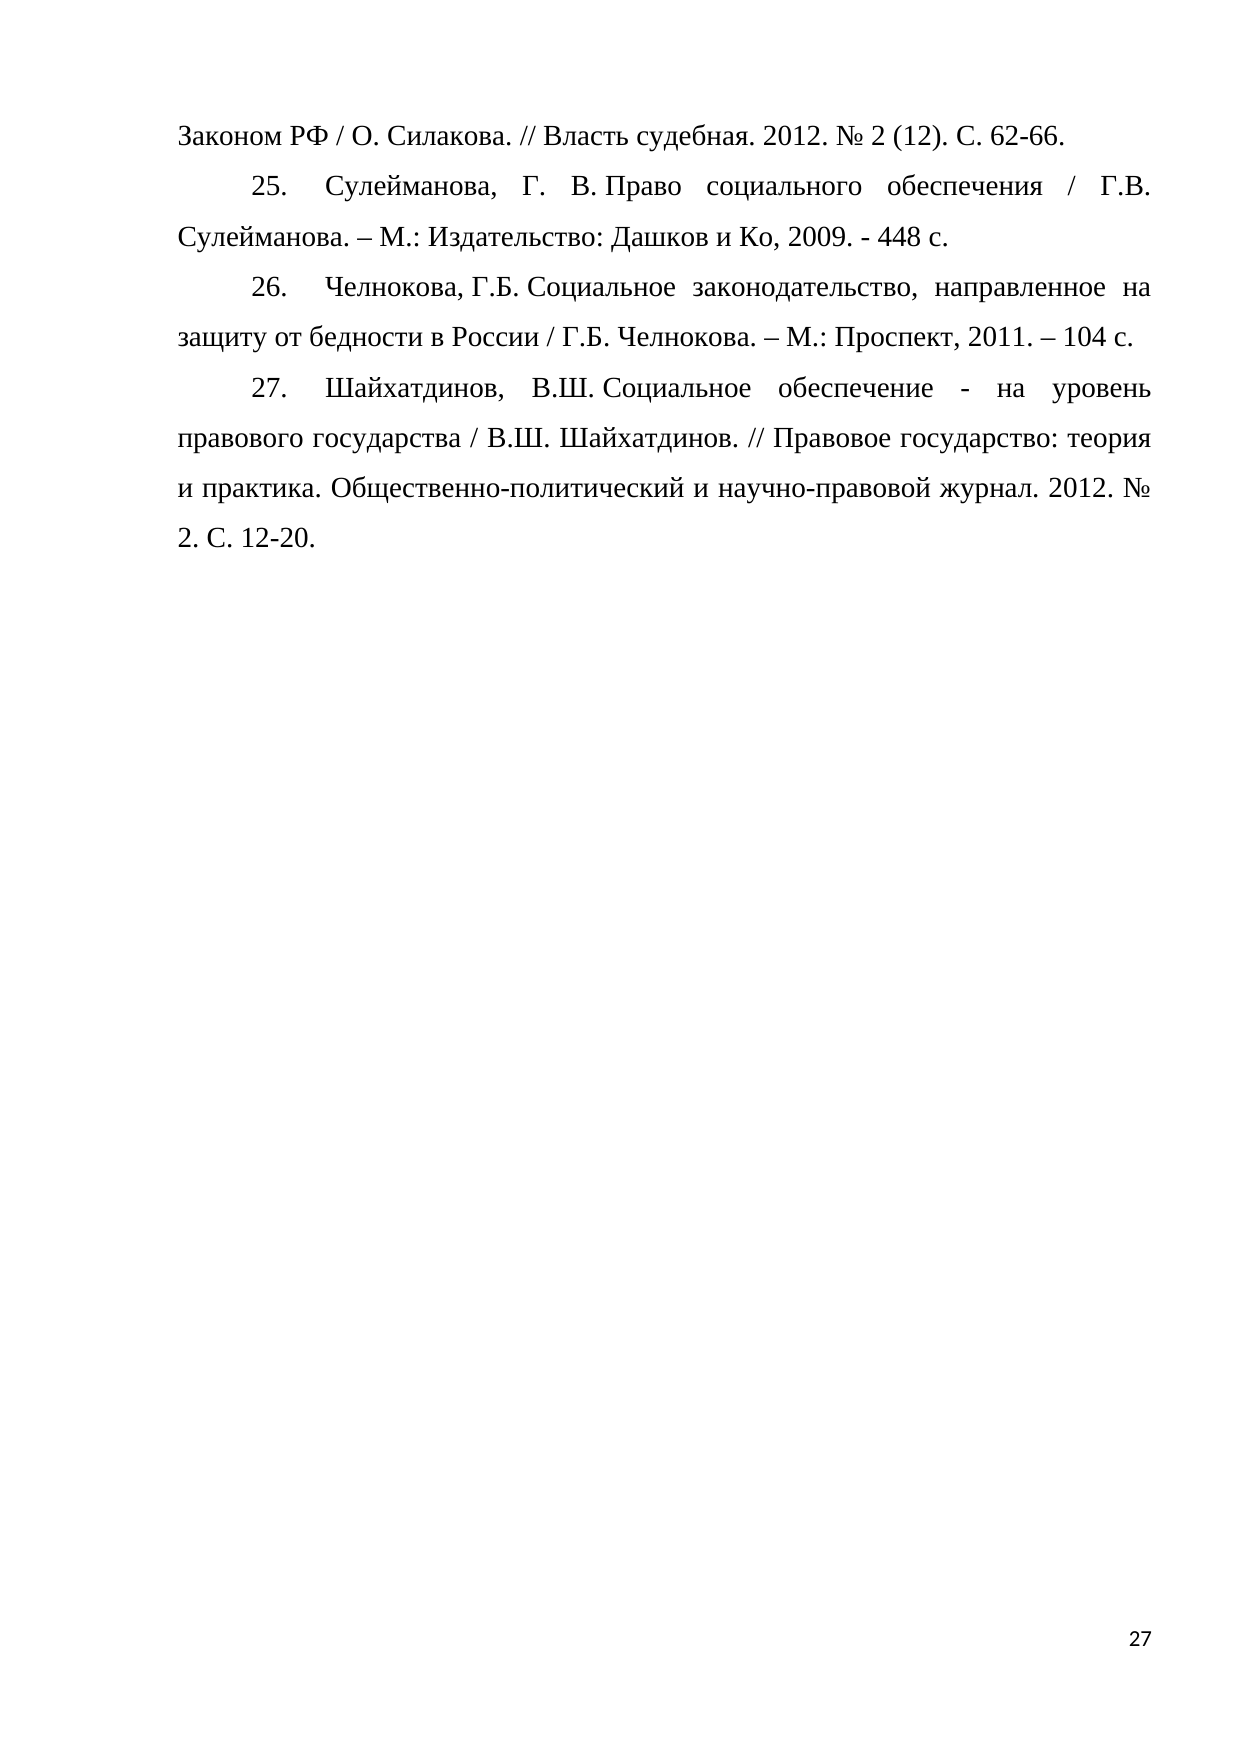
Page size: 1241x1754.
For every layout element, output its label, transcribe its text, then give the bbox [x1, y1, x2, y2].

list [177, 118, 1152, 152]
list Челнокова, Г.Б. Социальное законодательство, направленное на защиту от бедности в России / Г.Б. Челнокова. – М.: Проспект, 2011. – 104 с. [177, 269, 1152, 353]
list Шайхатдинов, В.Ш. Социальное обеспечение - на уровень правового государства / В.Ш. Шайхатдинов. // Правовое государство: теория и практика. Общественно-политический и научно-правовой журнал. 2012. № 2. С. 12-20. [177, 370, 1152, 554]
list Сулейманова, Г. В. Право социального обеспечения / Г.В. Сулейманова. – М.: Издательство: Дашков и Ко, 2009. - 448 с. [177, 168, 1152, 252]
